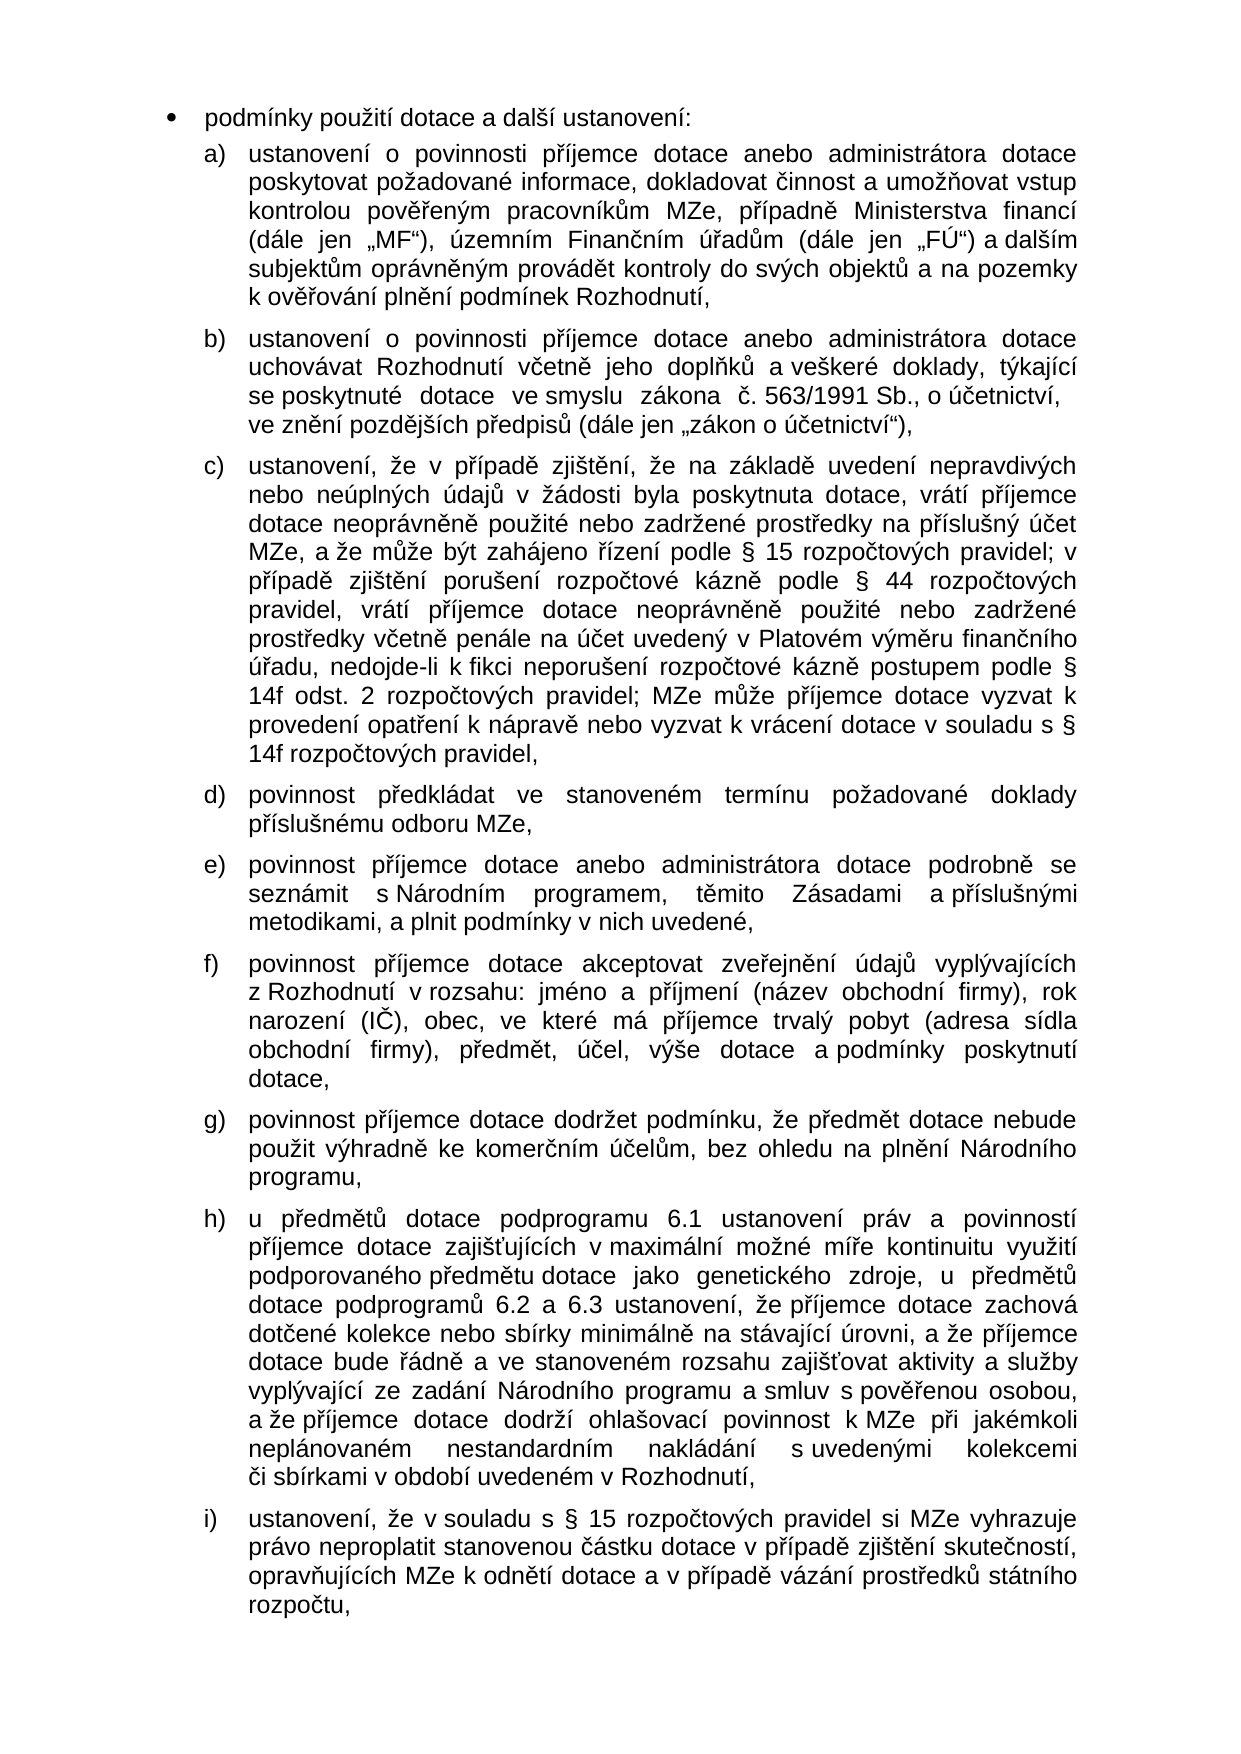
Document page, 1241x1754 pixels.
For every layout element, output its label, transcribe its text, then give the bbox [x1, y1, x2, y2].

list u předmětů dotace podprogramu 6.1 ustanovení práv a povinností příjemce dotace zajišťujících v maximální možné míře kontinuitu využití podporovaného předmětu dotace jako genetického zdroje, u předmětů dotace podprogramů 6.2 a 6.3 ustanovení, že příjemce dotace zachová dotčené kolekce nebo sbírky minimálně na stávající úrovni, a že příjemce dotace bude řádně a ve stanoveném rozsahu zajišťovat aktivity a služby vyplývající ze zadání Národního programu a smluv s pověřenou osobou, a že příjemce dotace dodrží ohlašovací povinnost k MZe při jakémkoli neplánovaném nestandardním nakládání s uvedenými kolekcemi či sbírkami v období uvedeném v Rozhodnutí, [204, 1203, 1078, 1491]
list ustanovení o povinnosti příjemce dotace anebo administrátora dotace uchovávat Rozhodnutí včetně jeho doplňků a veškeré doklady, týkající se poskytnuté dotace ve smyslu zákona č. 563/1991 Sb., o účetnictví, ve znění pozdějších předpisů (dále jen „zákon o účetnictví“), [204, 323, 1078, 438]
list podmínky použití dotace a další ustanovení: [167, 103, 1078, 132]
list ustanovení, že v případě zjištění, že na základě uvedení nepravdivých nebo neúplných údajů v žádosti byla poskytnuta dotace, vrátí příjemce dotace neoprávněně použité nebo zadržené prostředky na příslušný účet MZe, a že může být zahájeno řízení podle § 15 rozpočtových pravidel; v případě zjištění porušení rozpočtové kázně podle § 44 rozpočtových pravidel, vrátí příjemce dotace neoprávněně použité nebo zadržené prostředky včetně penále na účet uvedený v Platovém výměru finančního úřadu, nedojde-li k fikci neporušení rozpočtové kázně postupem podle § 14f odst. 2 rozpočtových pravidel; MZe může příjemce dotace vyzvat k provedení opatření k nápravě nebo vyzvat k vrácení dotace v souladu s § 14f rozpočtových pravidel, [204, 451, 1078, 767]
list povinnost příjemce dotace akceptovat zveřejnění údajů vyplývajících z Rozhodnutí v rozsahu: jméno a příjmení (název obchodní firmy), rok narození (IČ), obec, ve které má příjemce trvalý pobyt (adresa sídla obchodní firmy), předmět, účel, výše dotace a podmínky poskytnutí dotace, [204, 948, 1078, 1092]
list povinnost příjemce dotace anebo administrátora dotace podrobně se seznámit s Národním programem, těmito Zásadami a příslušnými metodikami, a plnit podmínky v nich uvedené, [204, 850, 1078, 936]
list povinnost předkládat ve stanoveném termínu požadované doklady příslušnému odboru MZe, [204, 780, 1078, 837]
list ustanovení, že v souladu s § 15 rozpočtových pravidel si MZe vyhrazuje právo neproplatit stanovenou částku dotace v případě zjištění skutečností, opravňujících MZe k odnětí dotace a v případě vázání prostředků státního rozpočtu, [204, 1503, 1078, 1618]
list povinnost příjemce dotace dodržet podmínku, že předmět dotace nebude použit výhradně ke komerčním účelům, bez ohledu na plnění Národního programu, [204, 1105, 1078, 1191]
list ustanovení o povinnosti příjemce dotace anebo administrátora dotace poskytovat požadované informace, dokladovat činnost a umožňovat vstup kontrolou pověřeným pracovníkům MZe, případně Ministerstva financí (dále jen „MF“), územním Finančním úřadům (dále jen „FÚ“) a dalším subjektům oprávněným provádět kontroly do svých objektů a na pozemky k ověřování plnění podmínek Rozhodnutí, [204, 138, 1078, 311]
